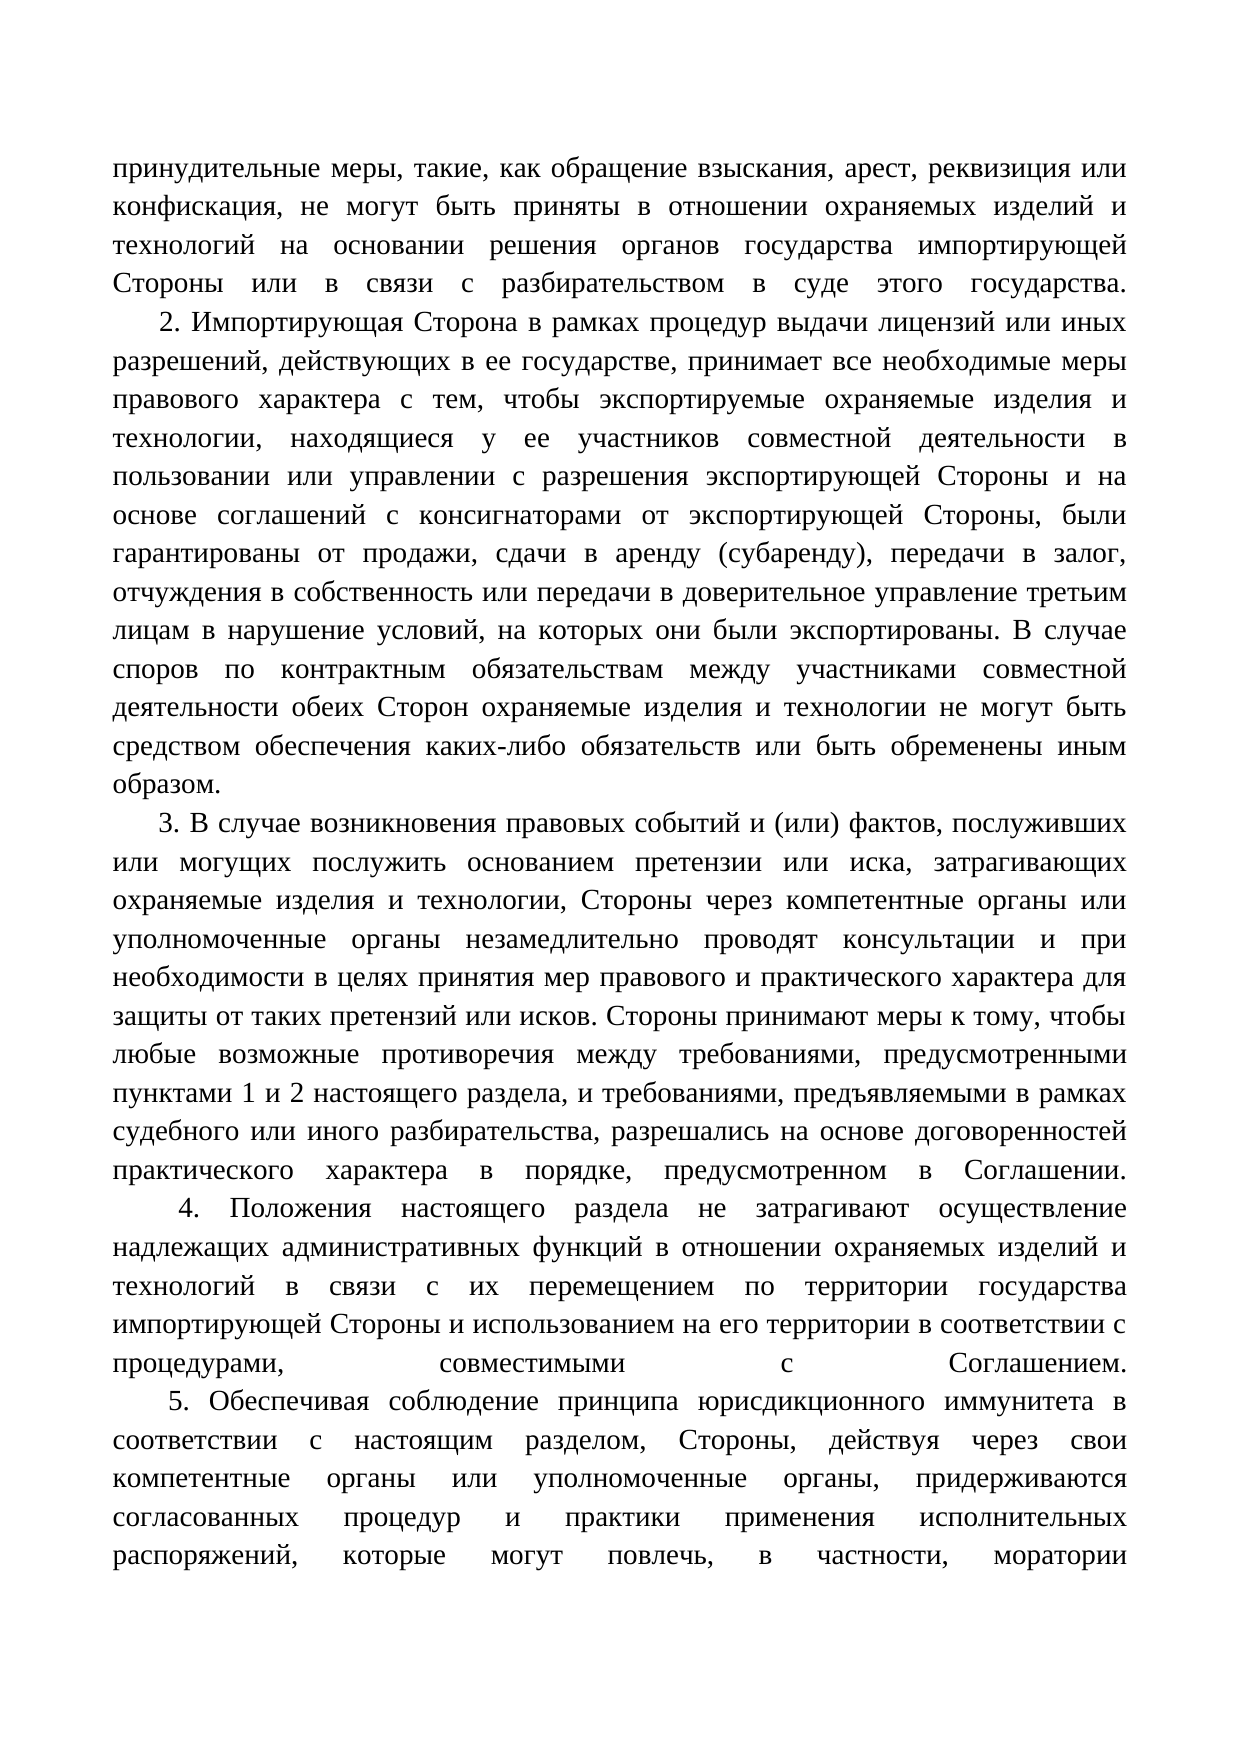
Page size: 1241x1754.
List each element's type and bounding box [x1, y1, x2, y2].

text [112, 150, 1128, 1571]
